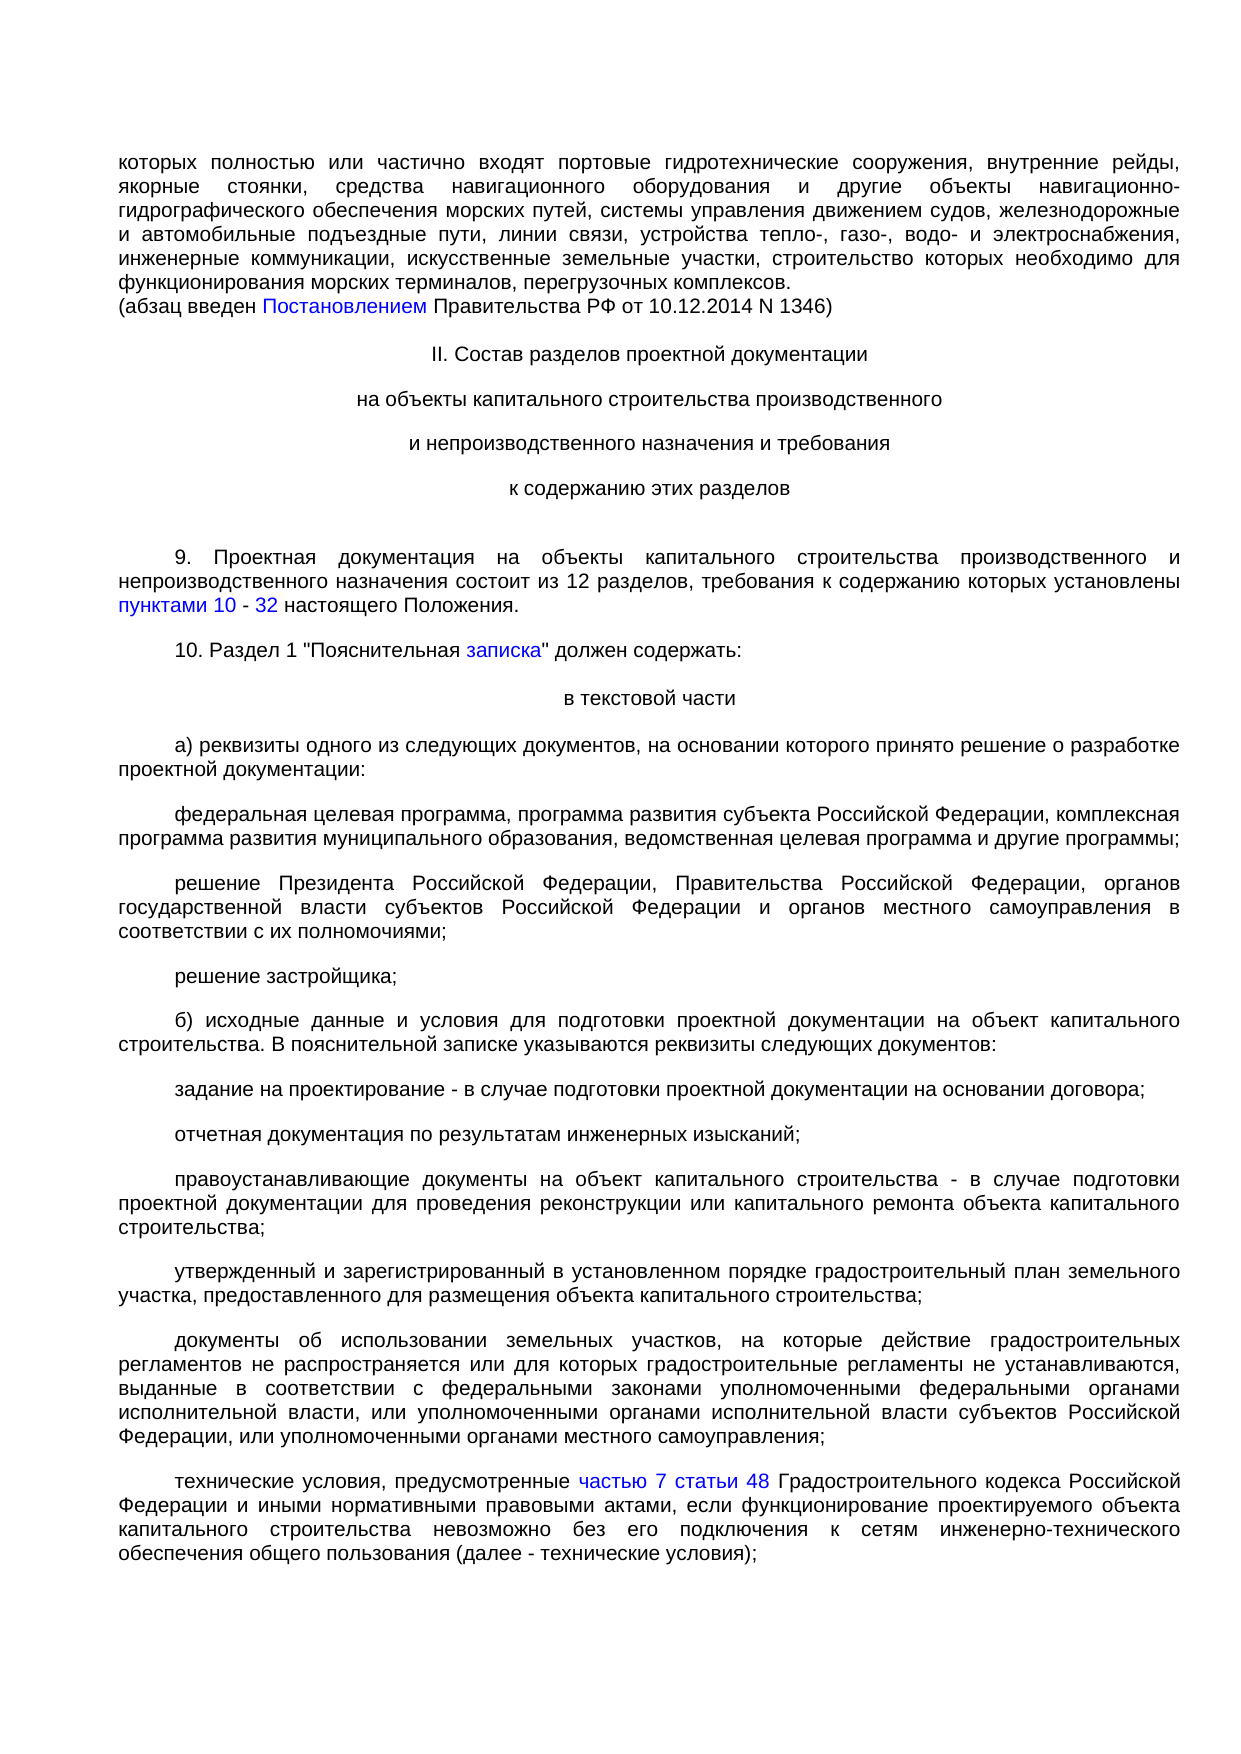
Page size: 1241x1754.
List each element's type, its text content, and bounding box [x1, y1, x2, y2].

text II. Состав разделов проектной документации [118, 342, 1181, 366]
text федеральная целевая программа, программа развития субъекта Российской Федерации, комплексная программа развития муниципального образования, ведомственная целевая программа и другие программы; [118, 802, 1181, 850]
text в текстовой части [118, 685, 1181, 709]
text документы об использовании земельных участков, на которые действие градостроительных регламентов не распространяется или для которых градостроительные регламенты не устанавливаются, выданные в соответствии с федеральными законами уполномоченными федеральными органами исполнительной власти, или уполномоченными органами исполнительной власти субъектов Российской Федерации, или уполномоченными органами местного самоуправления; [118, 1328, 1181, 1448]
text на объекты капитального строительства производственного [118, 386, 1181, 410]
text 10. Раздел 1 "Пояснительная записка" должен содержать: [118, 637, 1181, 661]
text 9. Проектная документация на объекты капитального строительства производственного и непроизводственного назначения состоит из 12 разделов, требования к содержанию которых установлены пунктами 10 - 32 настоящего Положения. [118, 545, 1181, 617]
text (абзац введен Постановлением Правительства РФ от 10.12.2014 N 1346) [118, 294, 1181, 318]
text а) реквизиты одного из следующих документов, на основании которого принято решение о разработке проектной документации: [118, 733, 1181, 781]
text и непроизводственного назначения и требования [118, 431, 1181, 455]
text утвержденный и зарегистрированный в установленном порядке градостроительный план земельного участка, предоставленного для размещения объекта капитального строительства; [118, 1259, 1181, 1307]
text задание на проектирование - в случае подготовки проектной документации на основании договора; [118, 1077, 1181, 1101]
text отчетная документация по результатам инженерных изысканий; [118, 1122, 1181, 1146]
text решение застройщика; [118, 963, 1181, 987]
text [118, 150, 1181, 294]
text б) исходные данные и условия для подготовки проектной документации на объект капитального строительства. В пояснительной записке указываются реквизиты следующих документов: [118, 1008, 1181, 1056]
text решение Президента Российской Федерации, Правительства Российской Федерации, органов государственной власти субъектов Российской Федерации и органов местного самоуправления в соответствии с их полномочиями; [118, 871, 1181, 943]
text правоустанавливающие документы на объект капитального строительства - в случае подготовки проектной документации для проведения реконструкции или капитального ремонта объекта капитального строительства; [118, 1167, 1181, 1238]
text к содержанию этих разделов [118, 476, 1181, 500]
text технические условия, предусмотренные частью 7 статьи 48 Градостроительного кодекса Российской Федерации и иными нормативными правовыми актами, если функционирование проектируемого объекта капитального строительства невозможно без его подключения к сетям инженерно-технического обеспечения общего пользования (далее - технические условия); [118, 1469, 1181, 1564]
